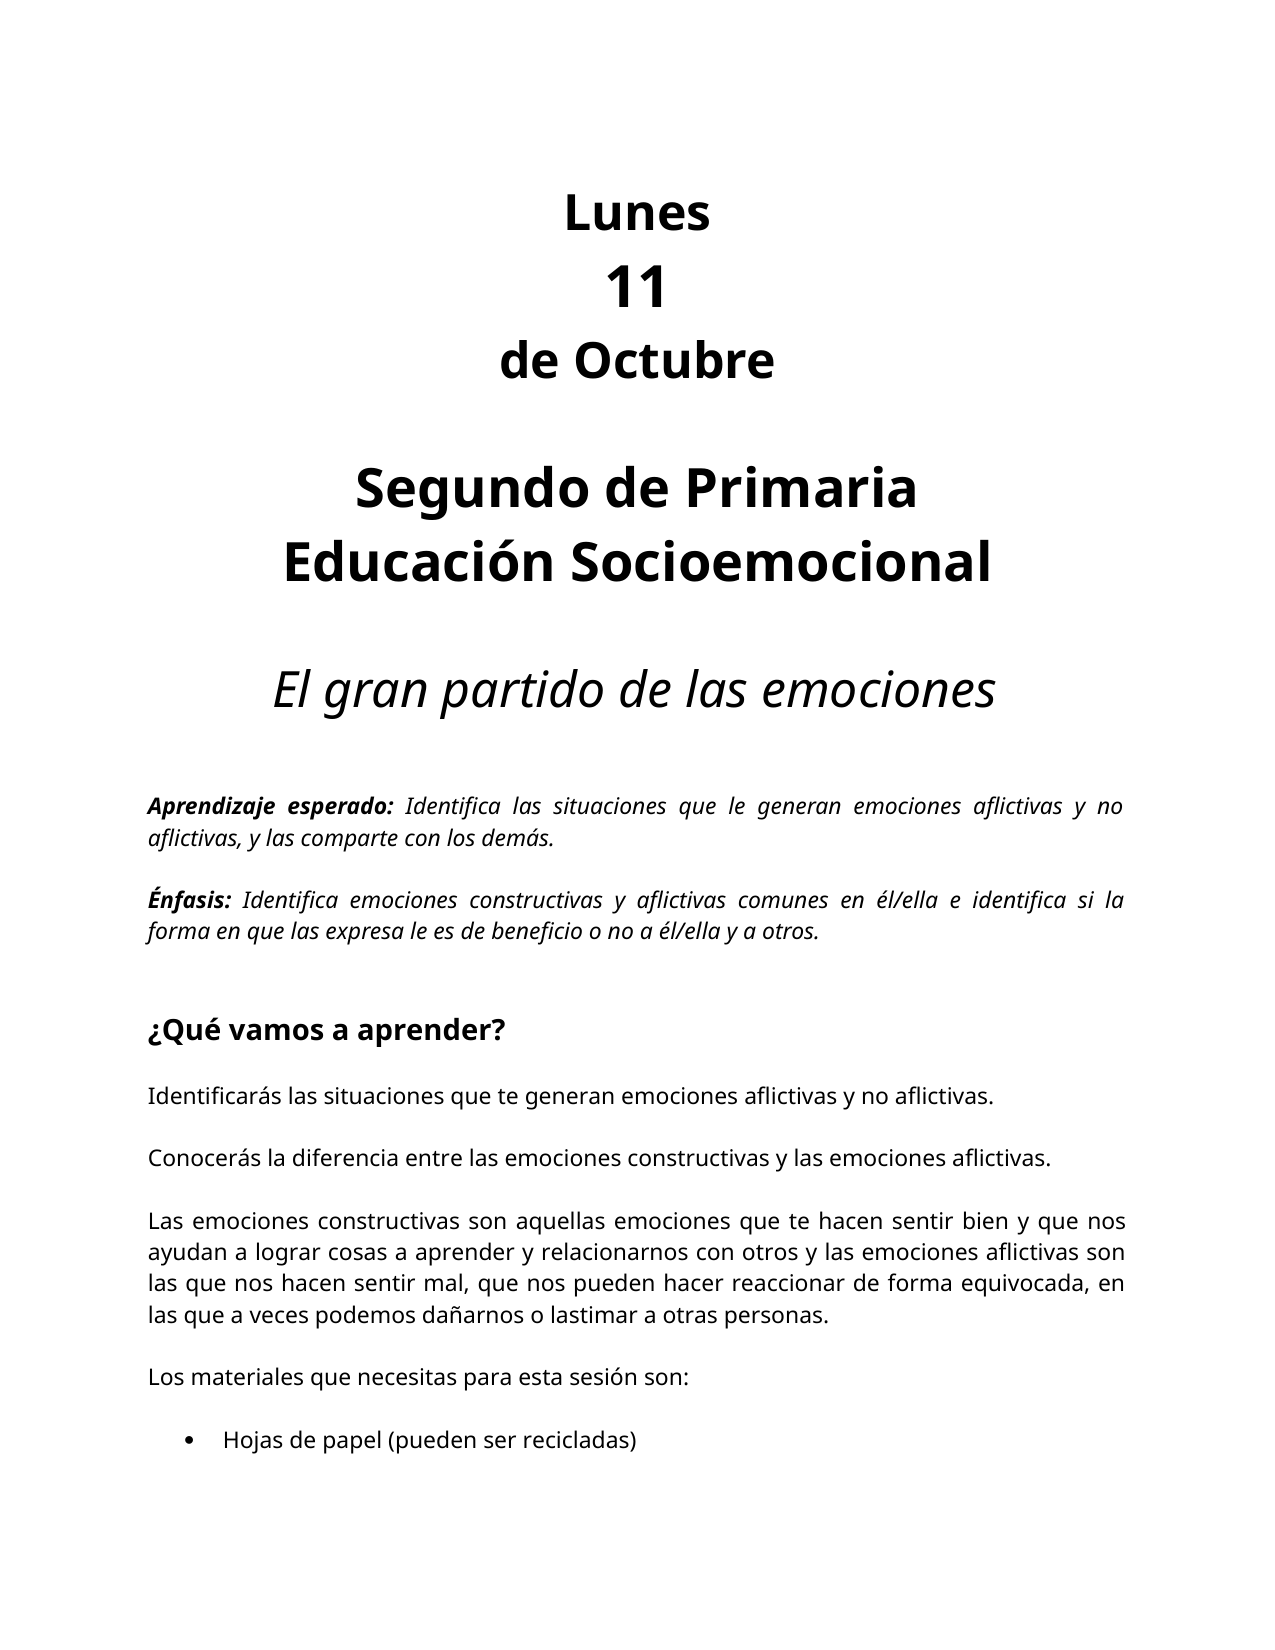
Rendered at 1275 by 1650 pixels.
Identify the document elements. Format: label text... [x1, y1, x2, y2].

text 11 [148, 245, 1127, 325]
text de Octubre [148, 325, 1127, 393]
text ¿Qué vamos a aprender? [148, 1009, 1127, 1049]
text Segundo de Primaria [148, 450, 1127, 523]
text Las emociones constructivas son aquellas emociones que te hacen sentir bien y que nos ayudan a lograr cosas a aprender y relacionarnos con otros y las emociones aflictivas son las que nos hacen sentir mal, que nos pueden hacer reaccionar de forma equivocada, en las que a veces podemos dañarnos o lastimar a otras personas. [148, 1205, 1127, 1330]
text El gran partido de las emociones [148, 654, 1127, 722]
text Identificarás las situaciones que te generan emociones aflictivas y no aflictivas. [148, 1080, 1127, 1111]
text Los materiales que necesitas para esta sesión son: [148, 1361, 1127, 1392]
text Énfasis: Identifica emociones constructivas y aflictivas comunes en él/ella e identifica si la forma en que las expresa le es de beneficio o no a él/ella y a otros. [148, 884, 1127, 946]
list Hojas de papel (pueden ser recicladas) [185, 1424, 1127, 1455]
text Educación Socioemocional [148, 523, 1127, 597]
text Conocerás la diferencia entre las emociones constructivas y las emociones aflictivas. [148, 1142, 1127, 1174]
text Lunes [148, 177, 1127, 245]
text Aprendizaje esperado: Identifica las situaciones que le generan emociones aflictivas y no aflictivas, y las comparte con los demás. [148, 790, 1127, 853]
